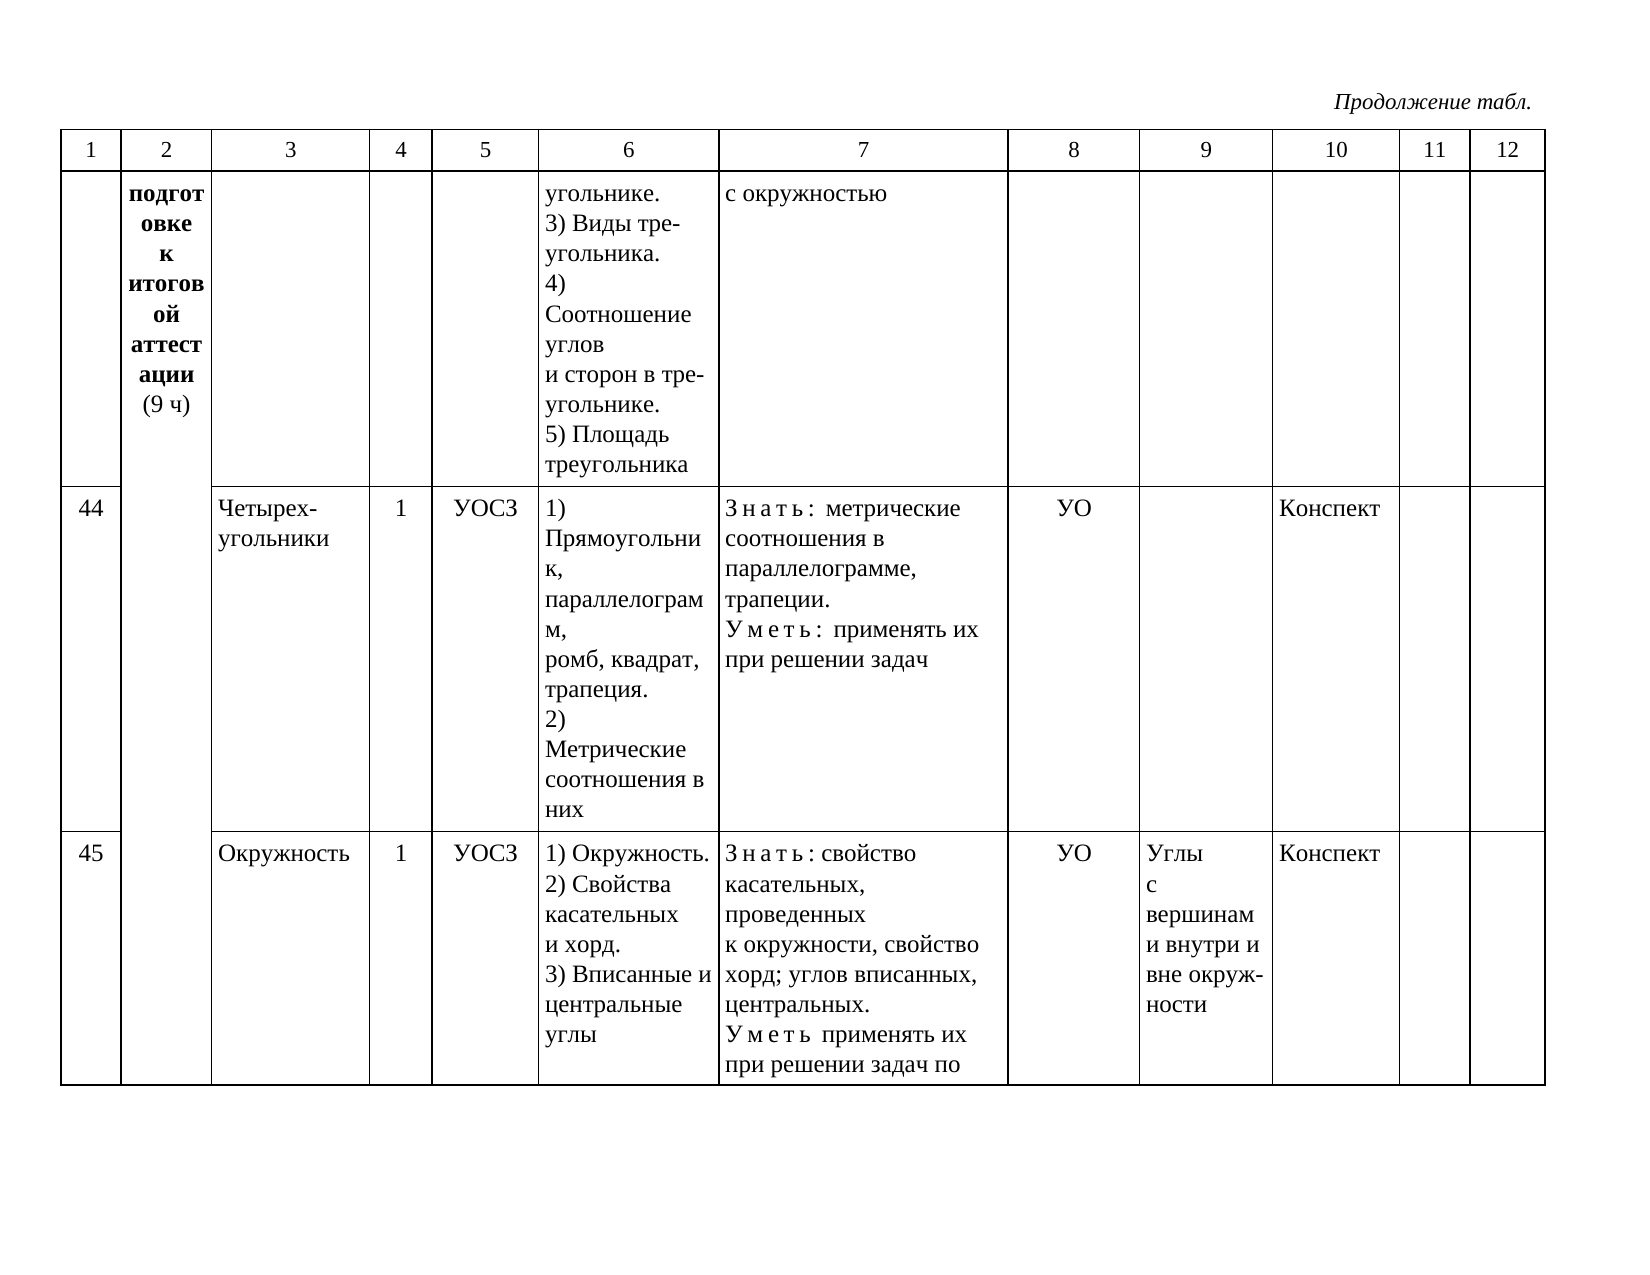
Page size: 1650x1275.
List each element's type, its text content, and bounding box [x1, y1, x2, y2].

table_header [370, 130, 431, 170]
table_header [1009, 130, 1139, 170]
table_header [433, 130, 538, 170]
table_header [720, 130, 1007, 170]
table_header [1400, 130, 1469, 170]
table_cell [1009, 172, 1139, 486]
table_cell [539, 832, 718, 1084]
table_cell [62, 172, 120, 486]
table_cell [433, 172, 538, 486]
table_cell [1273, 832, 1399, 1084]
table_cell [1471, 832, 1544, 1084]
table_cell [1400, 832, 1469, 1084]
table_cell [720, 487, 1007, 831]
text Продолжение табл. [74, 88, 1532, 115]
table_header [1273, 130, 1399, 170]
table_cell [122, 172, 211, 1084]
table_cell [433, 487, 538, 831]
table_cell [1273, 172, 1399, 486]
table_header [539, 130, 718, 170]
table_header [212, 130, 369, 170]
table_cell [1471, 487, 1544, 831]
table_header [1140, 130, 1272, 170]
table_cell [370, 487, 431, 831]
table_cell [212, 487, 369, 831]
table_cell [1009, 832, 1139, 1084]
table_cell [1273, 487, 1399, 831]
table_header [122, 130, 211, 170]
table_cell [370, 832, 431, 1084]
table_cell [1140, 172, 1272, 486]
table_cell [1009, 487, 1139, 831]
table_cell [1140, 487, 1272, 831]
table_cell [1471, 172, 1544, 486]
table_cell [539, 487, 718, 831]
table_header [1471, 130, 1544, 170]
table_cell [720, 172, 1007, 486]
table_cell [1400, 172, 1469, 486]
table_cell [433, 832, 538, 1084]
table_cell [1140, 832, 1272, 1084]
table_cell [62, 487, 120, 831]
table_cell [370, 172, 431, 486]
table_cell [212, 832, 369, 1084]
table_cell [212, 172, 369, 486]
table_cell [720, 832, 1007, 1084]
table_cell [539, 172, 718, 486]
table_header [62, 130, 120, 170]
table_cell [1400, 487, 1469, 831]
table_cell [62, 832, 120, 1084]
